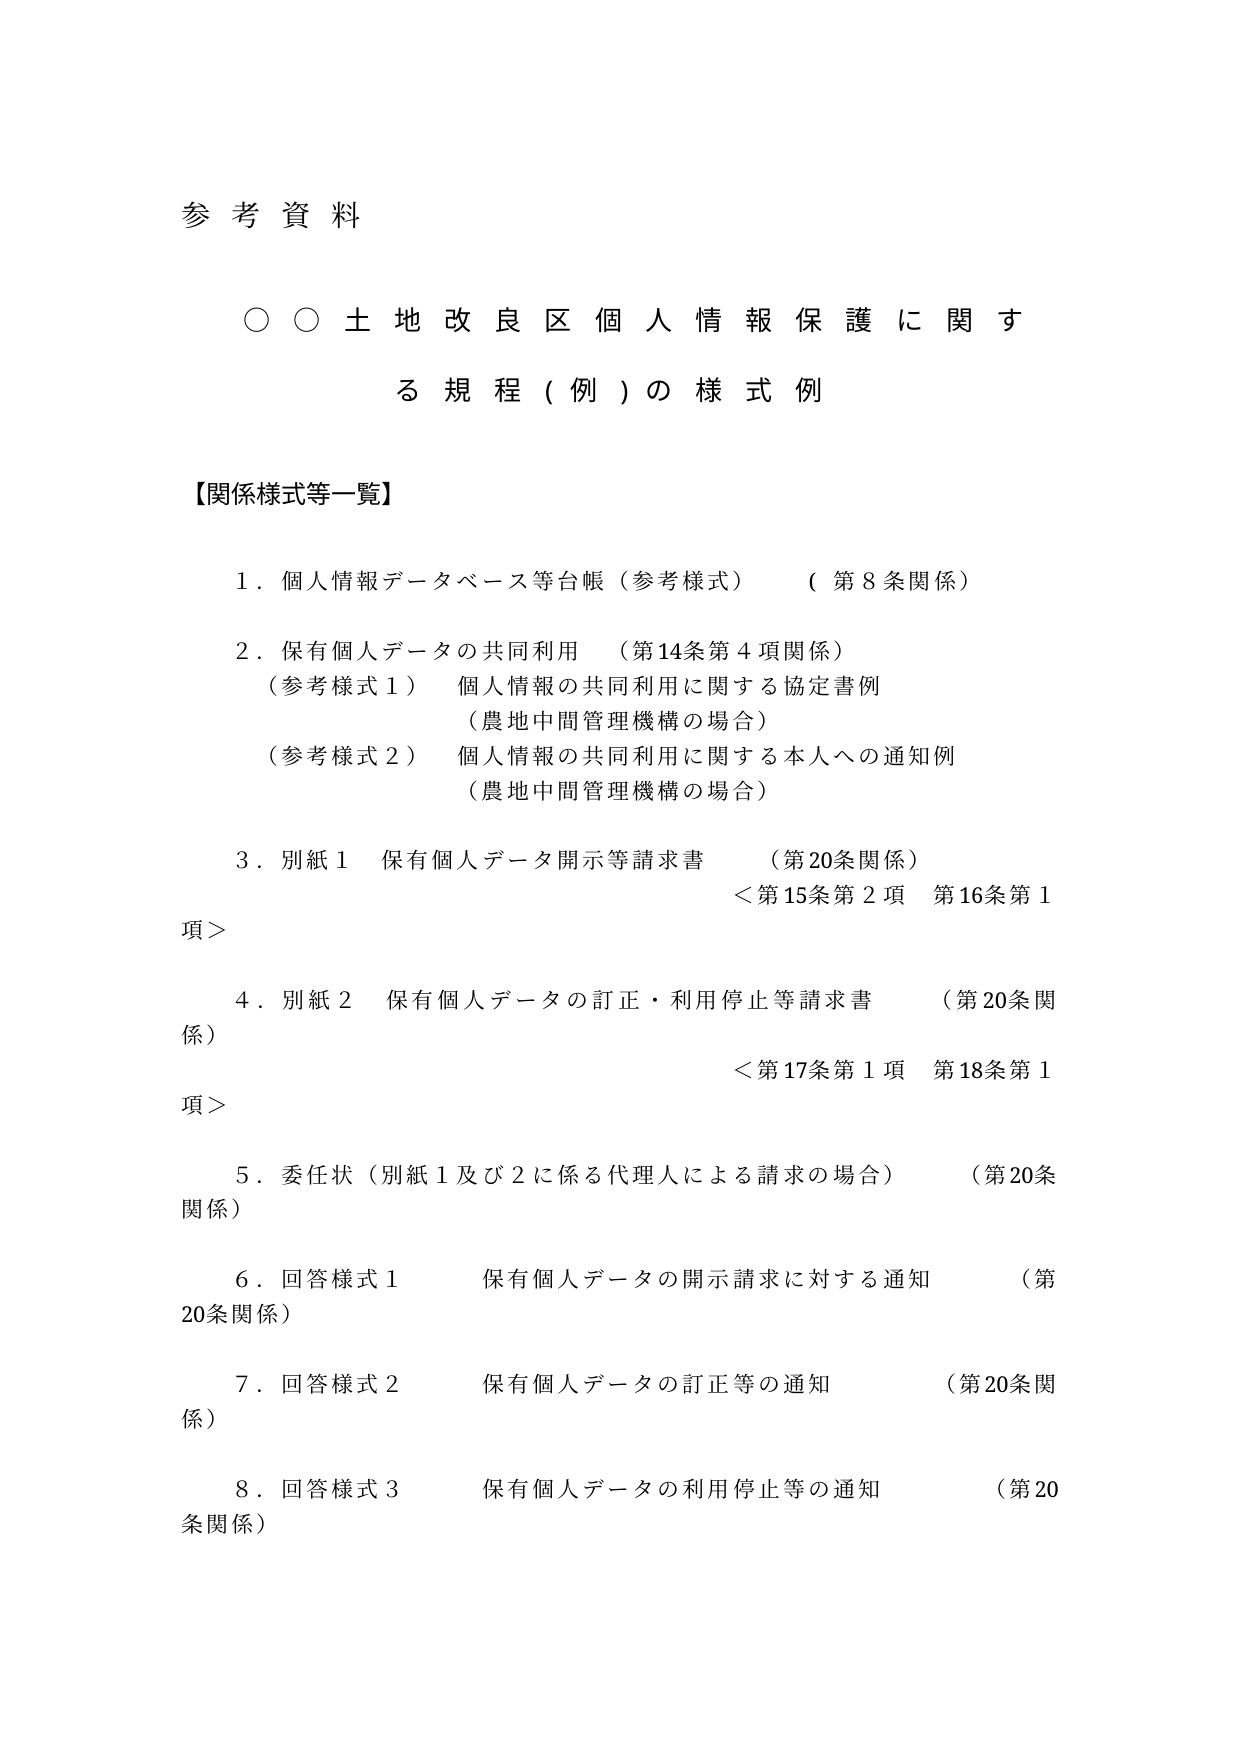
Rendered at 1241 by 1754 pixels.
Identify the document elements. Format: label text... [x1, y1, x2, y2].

text （農地中間管理機構の場合） [181, 702, 1059, 737]
text （参考様式２） 個人情報の共同利用に関する本人への通知例 [181, 737, 1059, 772]
text ８．回答様式３ 保有個人データの利用停止等の通知 （第20条関係） [181, 1470, 1059, 1540]
text ６．回答様式１ 保有個人データの開示請求に対する通知 （第20条関係） [181, 1261, 1059, 1331]
text １．個人情報データベース等台帳（参考様式） (第８条関係） [181, 563, 1059, 598]
text （参考様式１） 個人情報の共同利用に関する協定書例 [181, 668, 1059, 702]
text （農地中間管理機構の場合） [181, 772, 1059, 807]
text ３．別紙１ 保有個人データ開示等請求書 （第20条関係） [181, 842, 1059, 877]
text ７．回答様式２ 保有個人データの訂正等の通知 （第20条関係） [181, 1366, 1059, 1435]
text ４．別紙２ 保有個人データの訂正・利用停止等請求書 （第20条関係） [181, 982, 1059, 1051]
text ２．保有個人データの共同利用 （第14条第４項関係） [181, 633, 1059, 668]
text ○○土地改良区個人情報保護に関する規程(例)の様式例 [181, 284, 1059, 423]
text ５．委任状（別紙１及び２に係る代理人による請求の場合） （第20条関係） [181, 1156, 1059, 1226]
text 【関係様式等一覧】 [181, 458, 1059, 528]
text 参考資料 [181, 179, 1059, 249]
text ＜第17条第１項 第18条第１項＞ [181, 1051, 1059, 1121]
text ＜第15条第２項 第16条第１項＞ [181, 877, 1059, 947]
